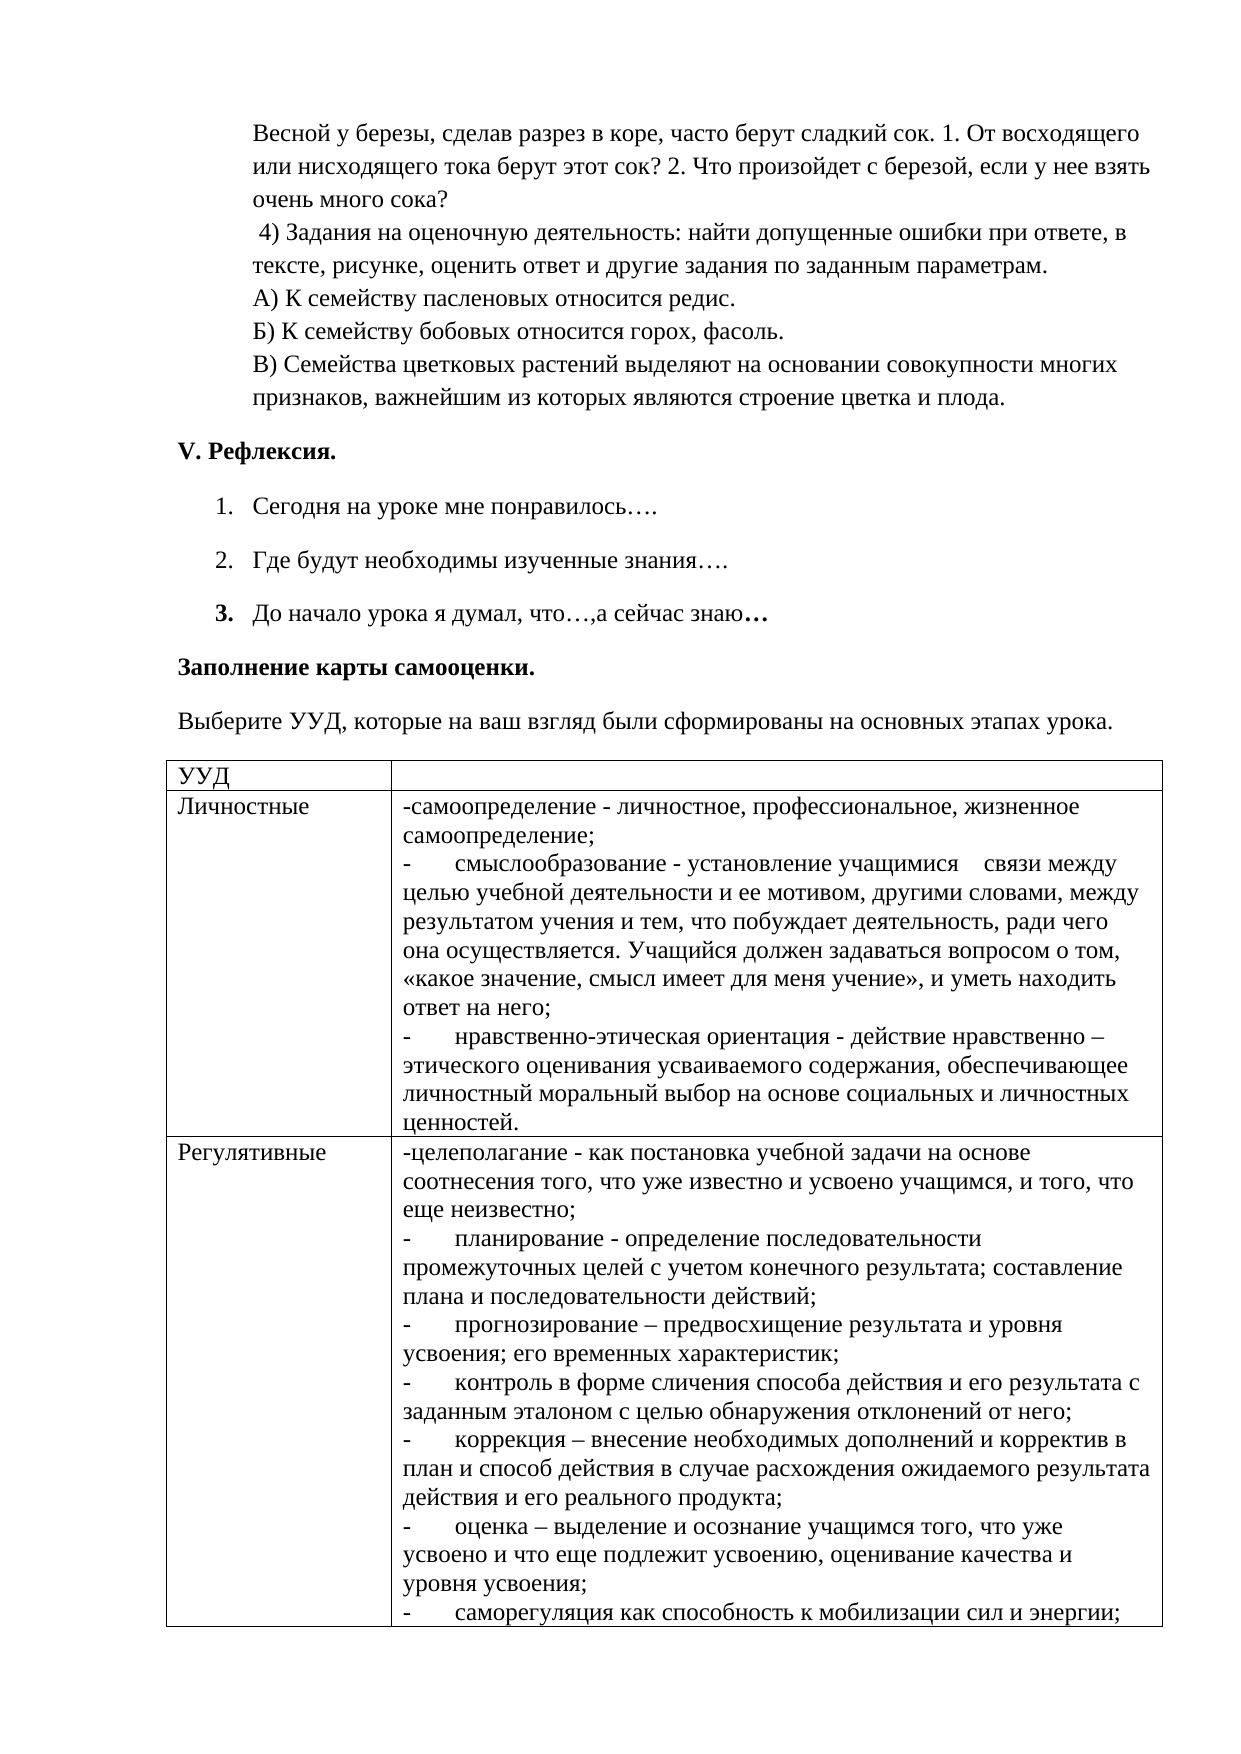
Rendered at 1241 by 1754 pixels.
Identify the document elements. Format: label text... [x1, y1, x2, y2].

list Сегодня на уроке мне понравилось…. [215, 491, 1152, 519]
table_header УУД [167, 761, 391, 790]
list До начало урока я думал, что…,а сейчас знаю… [215, 598, 1152, 627]
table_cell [392, 1137, 1162, 1626]
text Заполнение карты самооценки. [177, 652, 1152, 681]
table_cell Личностные [167, 791, 391, 1136]
list 4) Задания на оценочную деятельность: найти допущенные ошибки при ответе, в тексте, рисунке, оценить ответ и другие задания по заданным параметрам. [252, 217, 1152, 279]
list А) К семейству пасленовых относится редис. [252, 283, 1152, 312]
text Выберите УУД, которые на ваш взгляд были сформированы на основных этапах урока. [177, 706, 1152, 735]
text V. Рефлексия. [177, 436, 1152, 465]
list Б) К семейству бобовых относится горох, фасоль. [252, 316, 1152, 345]
table_cell Регулятивные [167, 1137, 391, 1626]
list Где будут необходимы изученные знания…. [215, 545, 1152, 573]
table_header [392, 761, 1162, 790]
table_cell -самоопределение - личностное, профессиональное, жизненное самоопределение; - смыслообразование - установление учащимися связи между целью учебной деятельности и ее мотивом, другими словами, между результатом учения и тем, что побуждает деятельность, ради чего она осуществляется. Учащийся должен задаваться вопросом о том, «какое значение, смысл имеет для меня учение», и уметь находить ответ на него; - нравственно-этическая ориентация - действие нравственно – этического оценивания усваиваемого содержания, обеспечивающее личностный моральный выбор на основе социальных и личностных ценностей. [392, 791, 1162, 1136]
list В) Семейства цветковых растений выделяют на основании совокупности многих признаков, важнейшим из которых являются строение цветка и плода. [252, 349, 1152, 411]
list Весной у березы, сделав разрез в коре, часто берут сладкий сок. 1. От восходящего или нисходящего тока берут этот сок? 2. Что произойдет с березой, если у нее взять очень много сока? [252, 118, 1152, 213]
